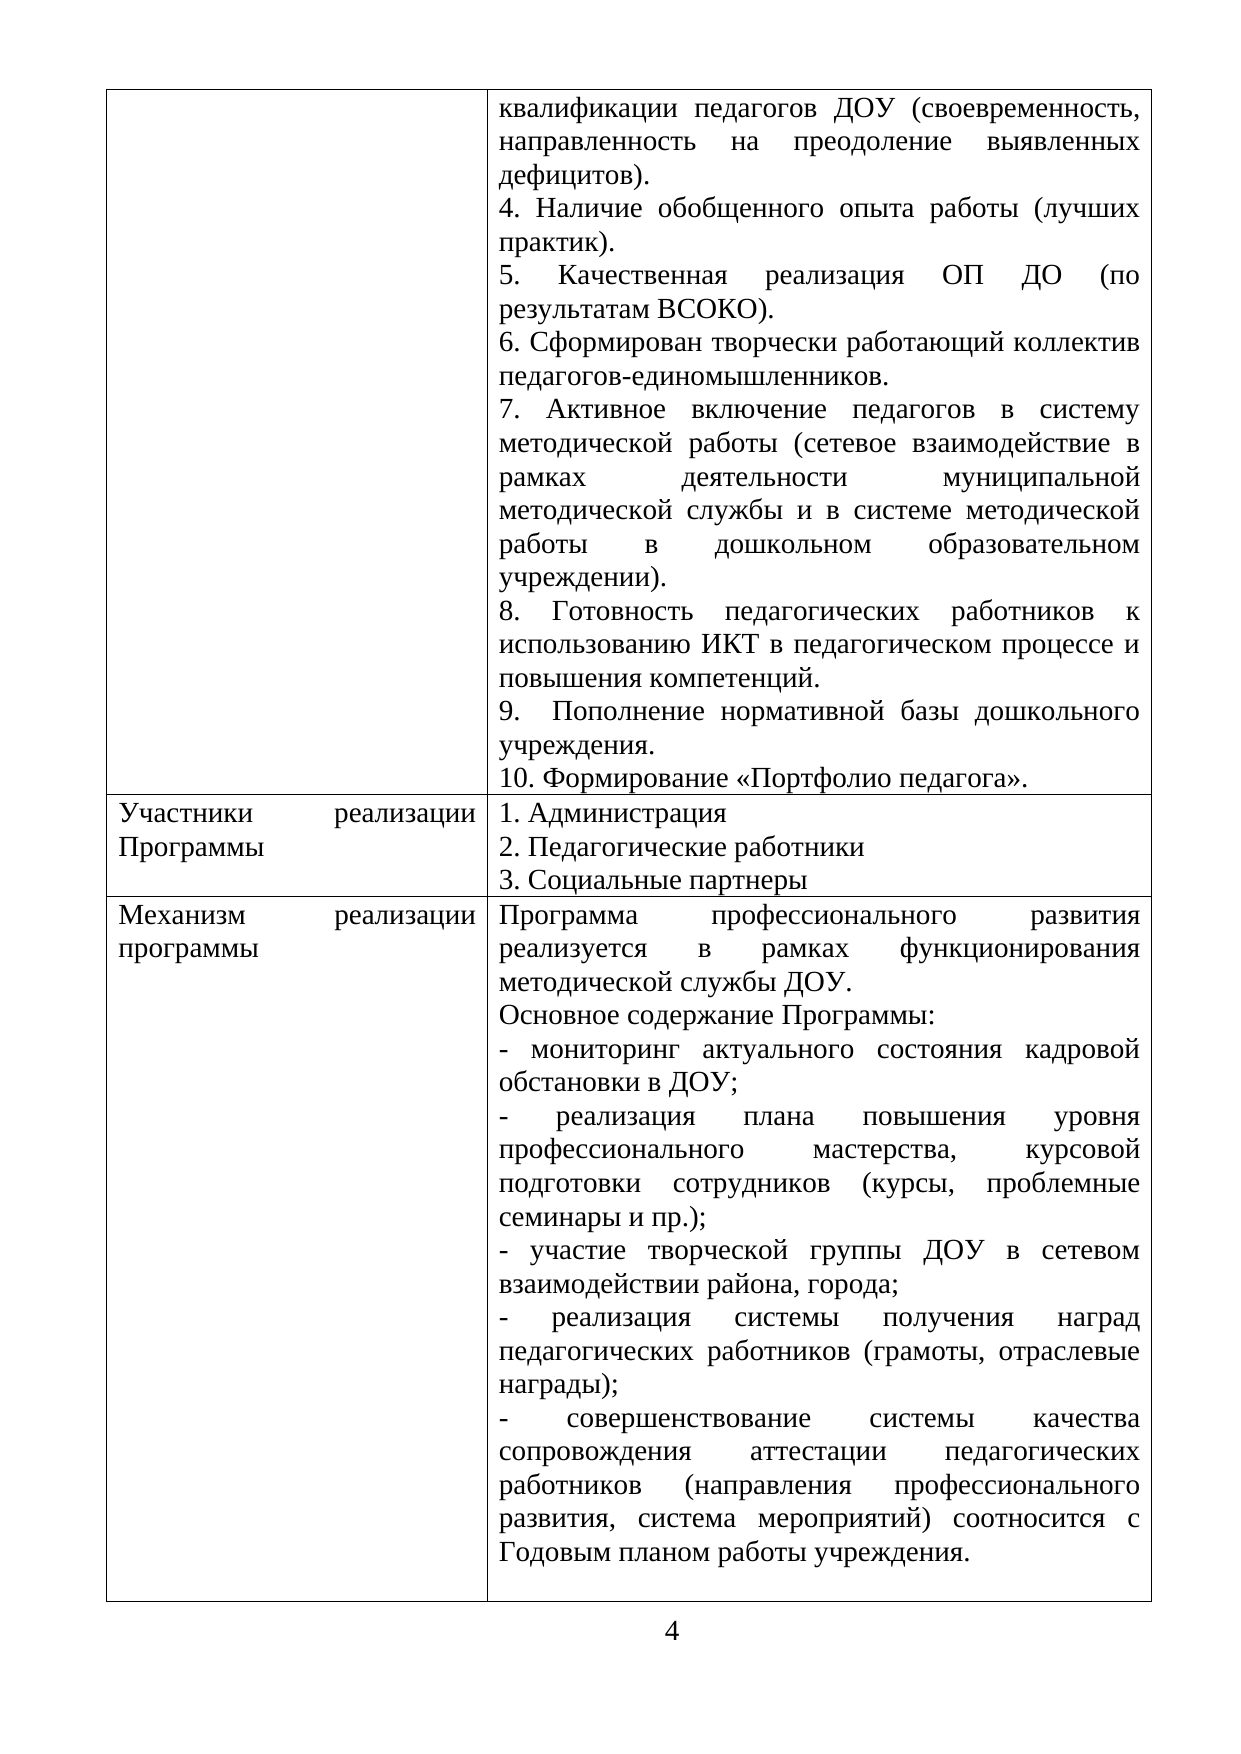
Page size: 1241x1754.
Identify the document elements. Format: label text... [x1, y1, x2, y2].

table_cell Участники реализации Программы [107, 795, 487, 896]
table_cell Механизм реализации программы [107, 897, 487, 1601]
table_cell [107, 90, 487, 794]
table_cell 1. Администрация 2. Педагогические работники 3. Социальные партнеры [488, 795, 1151, 896]
table_cell Программа профессионального развития реализуется в рамках функционирования методической службы ДОУ. Основное содержание Программы: - мониторинг актуального состояния кадровой обстановки в ДОУ; - реализация плана повышения уровня профессионального мастерства, курсовой подготовки сотрудников (курсы, проблемные семинары и пр.); - участие творческой группы ДОУ в сетевом взаимодействии района, города; - реализация системы получения наград педагогических работников (грамоты, отраслевые награды); - совершенствование системы качества сопровождения аттестации педагогических работников (направления профессионального развития, система мероприятий) соотносится с Годовым планом работы учреждения. [488, 897, 1151, 1601]
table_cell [488, 90, 1151, 794]
